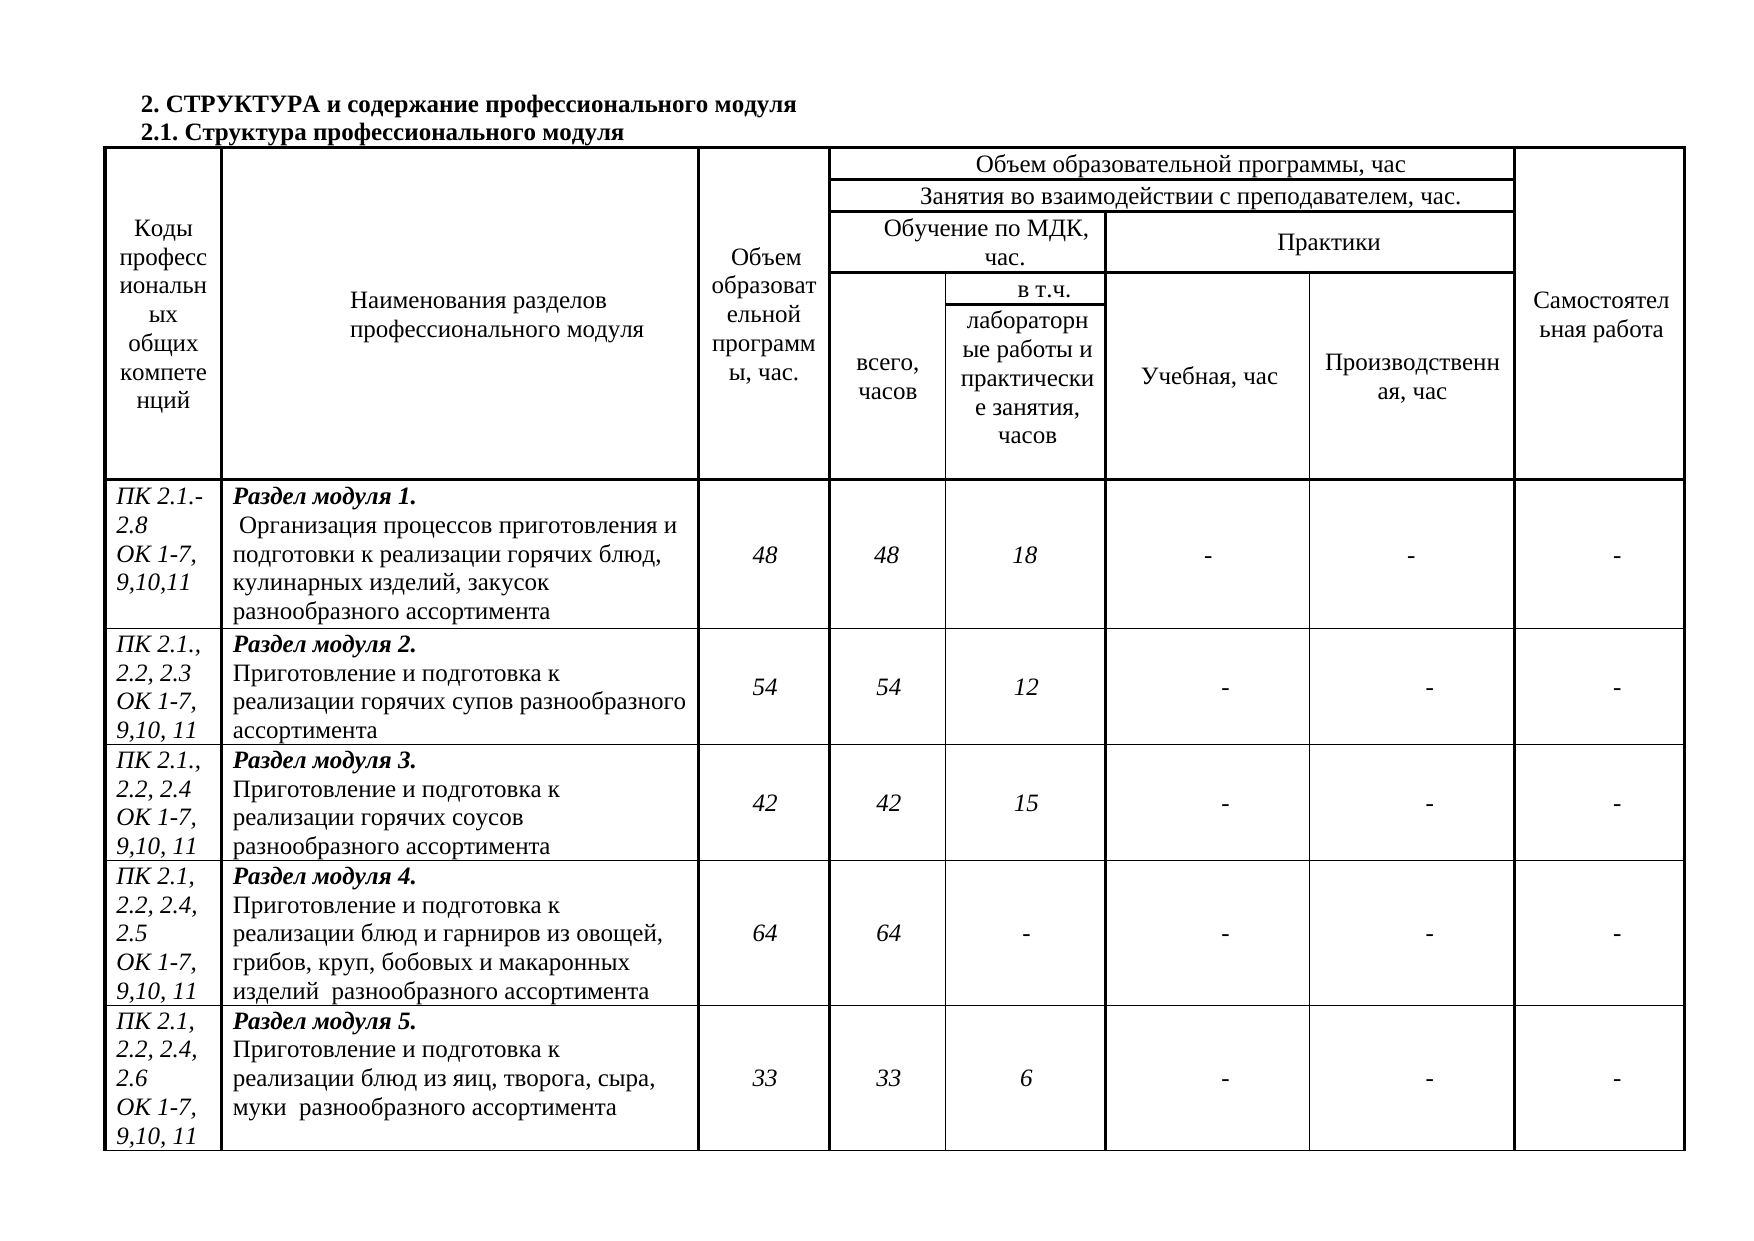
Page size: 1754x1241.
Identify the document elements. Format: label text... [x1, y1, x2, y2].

table_cell 48 [700, 481, 828, 628]
text 2. СТРУКТУРА и содержание профессионального модуля [141, 89, 1683, 117]
table_cell - [1516, 745, 1683, 860]
table_cell - [1310, 629, 1513, 744]
table_cell - [1516, 861, 1683, 1005]
table_cell Раздел модуля 3. Приготовление и подготовка к реализации горячих соусов разнообразного ассортимента [223, 745, 697, 860]
table_header Объем образовательной программы, час [831, 149, 1513, 178]
table_cell Раздел модуля 4. Приготовление и подготовка к реализации блюд и гарниров из овощей, грибов, круп, бобовых и макаронных изделий разнообразного ассортимента [223, 861, 697, 1005]
table_cell 54 [700, 629, 828, 744]
table_cell - [1107, 629, 1309, 744]
table_cell ПК 2.1., 2.2, 2.3 ОК 1-7, 9,10, 11 [107, 629, 220, 744]
table_cell 6 [946, 1006, 1104, 1149]
table_cell - [1516, 481, 1683, 628]
table_cell ПК 2.1, 2.2, 2.4, 2.5 ОК 1-7, 9,10, 11 [107, 861, 220, 1005]
table_cell 64 [700, 861, 828, 1005]
table_cell - [1516, 1006, 1683, 1149]
table_cell - [1107, 861, 1309, 1005]
table_header Коды профессиональных общих компетенций [107, 149, 220, 478]
table_cell Учебная, час [1107, 274, 1309, 478]
table_cell - [1310, 745, 1513, 860]
table_cell - [1107, 481, 1309, 628]
table_cell ПК 2.1., 2.2, 2.4 ОК 1-7, 9,10, 11 [107, 745, 220, 860]
table_cell 42 [831, 745, 945, 860]
table_header Самостоятельная работа [1516, 149, 1683, 478]
table_cell - [946, 861, 1104, 1005]
table_cell в т.ч. [946, 274, 1104, 302]
table_cell Раздел модуля 5. Приготовление и подготовка к реализации блюд из яиц, творога, сыра, муки разнообразного ассортимента [223, 1006, 697, 1149]
table_cell - [1310, 861, 1513, 1005]
table_cell 42 [700, 745, 828, 860]
table_cell Занятия во взаимодействии с преподавателем, час. [831, 181, 1513, 210]
table_cell Раздел модуля 2. Приготовление и подготовка к реализации горячих супов разнообразного ассортимента [223, 629, 697, 744]
table_cell 15 [946, 745, 1104, 860]
table_header Наименования разделов профессионального модуля [223, 149, 697, 478]
table_cell 18 [946, 481, 1104, 628]
table_cell - [1310, 481, 1513, 628]
table_cell - [1107, 1006, 1309, 1149]
table_cell 12 [946, 629, 1104, 744]
table_cell ПК 2.1.-2.8 ОК 1-7, 9,10,11 [107, 481, 220, 628]
table_cell 33 [831, 1006, 945, 1149]
table_cell 48 [831, 481, 945, 628]
table_cell 33 [700, 1006, 828, 1149]
table_cell - [1310, 1006, 1513, 1149]
table_cell всего, часов [831, 274, 945, 478]
table_cell Обучение по МДК, час. [831, 213, 1104, 271]
table_cell ПК 2.1, 2.2, 2.4, 2.6 ОК 1-7, 9,10, 11 [107, 1006, 220, 1149]
table_cell - [1107, 745, 1309, 860]
table_cell Производственная, час [1310, 274, 1513, 478]
text 2.1. Структура профессионального модуля [141, 117, 1683, 146]
table_cell Раздел модуля 1. Организация процессов приготовления и подготовки к реализации горячих блюд, кулинарных изделий, закусок разнообразного ассортимента [223, 481, 697, 628]
table_cell лабораторные работы и практические занятия, часов [946, 306, 1104, 478]
table_cell 54 [831, 629, 945, 744]
table_cell - [1516, 629, 1683, 744]
table_cell 64 [831, 861, 945, 1005]
table_header Объем образовательной программы, час. [700, 149, 828, 478]
table_cell Практики [1107, 213, 1513, 271]
